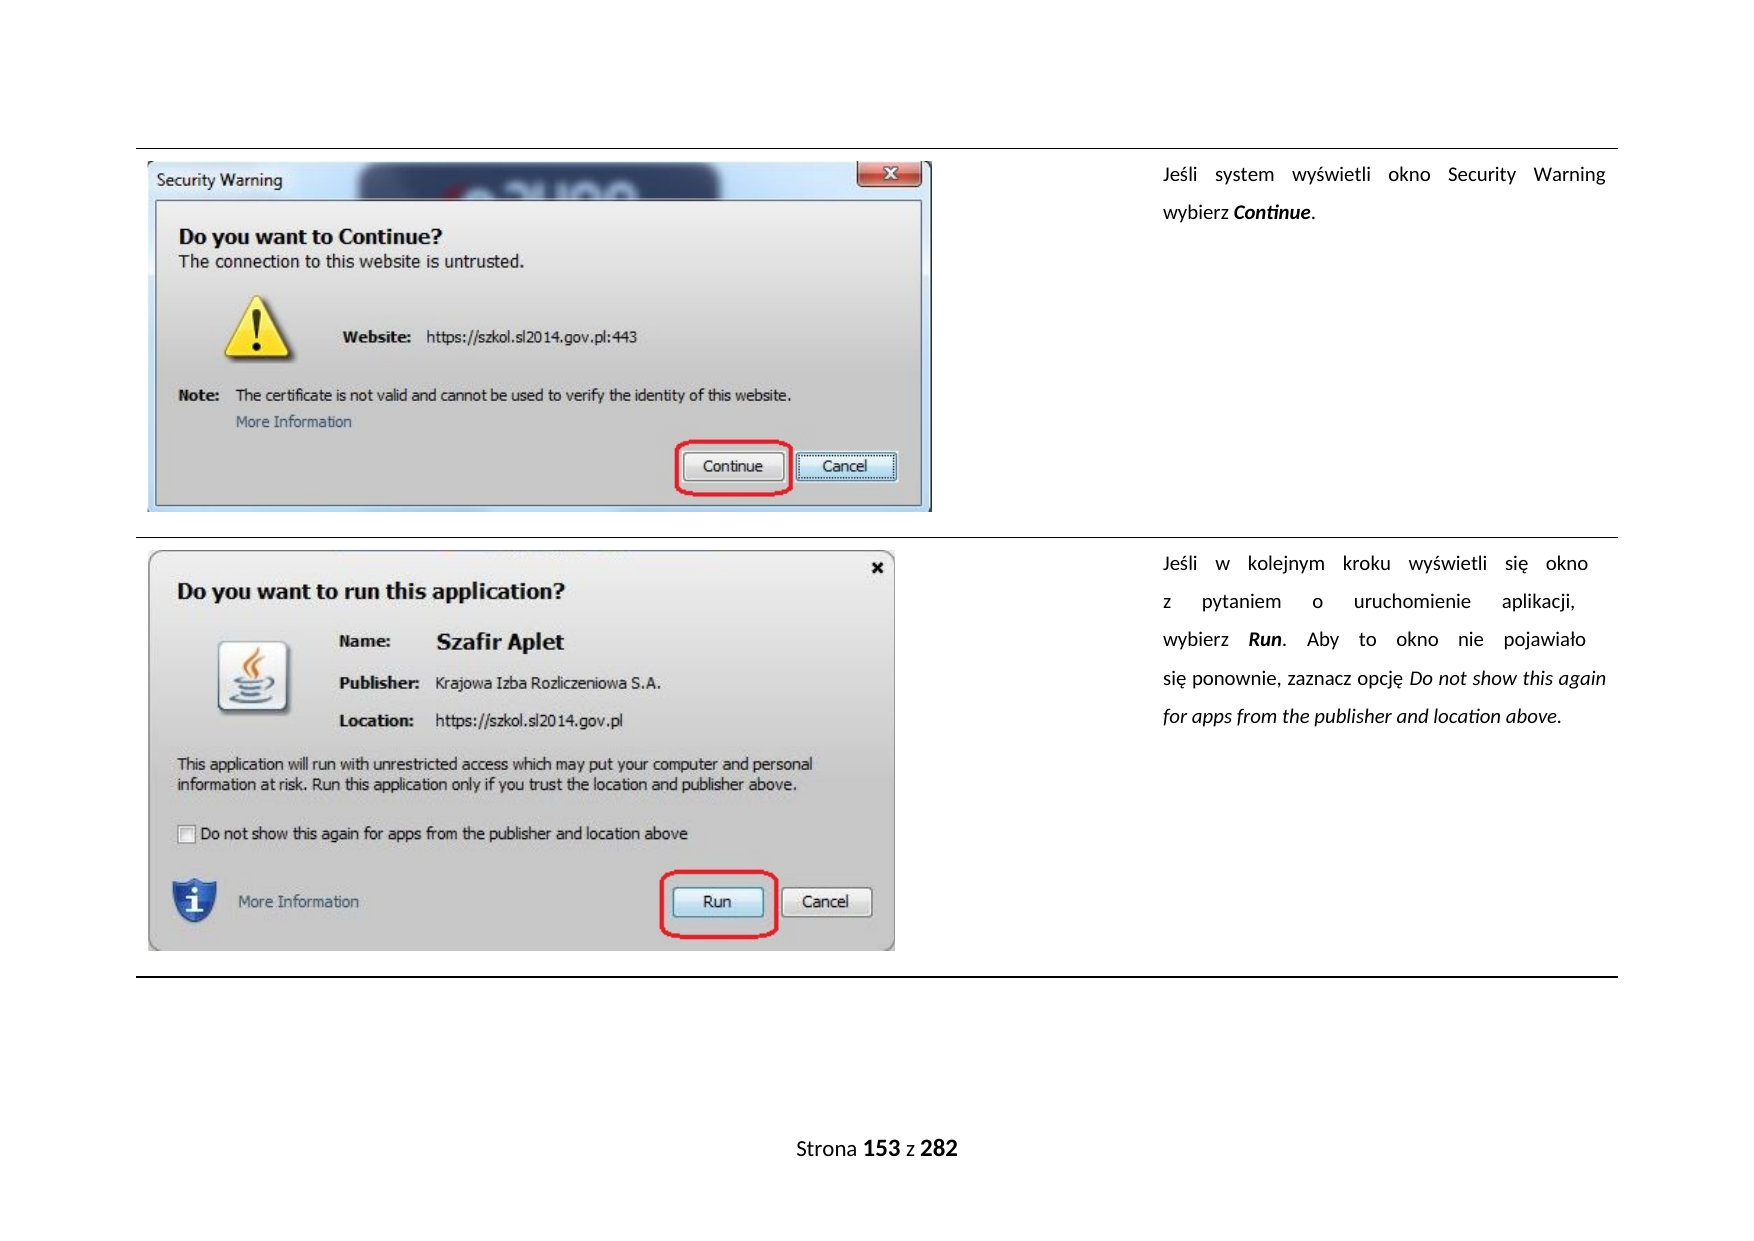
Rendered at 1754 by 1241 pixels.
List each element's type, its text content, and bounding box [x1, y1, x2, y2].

picture [147, 161, 932, 512]
picture [147, 550, 895, 951]
table_cell Jeśli system wyświetli okno Security Warning wybierz Continue. [1152, 149, 1618, 537]
table_cell Jeśli w kolejnym kroku wyświetli się okno z pytaniem o uruchomienie aplikacji, wybierz Run. Aby to okno nie pojawiało się ponownie, zaznacz opcję Do not show this again for apps from the publisher and location above. [1152, 538, 1618, 976]
table_cell [136, 149, 1152, 537]
table_cell [136, 538, 1152, 976]
